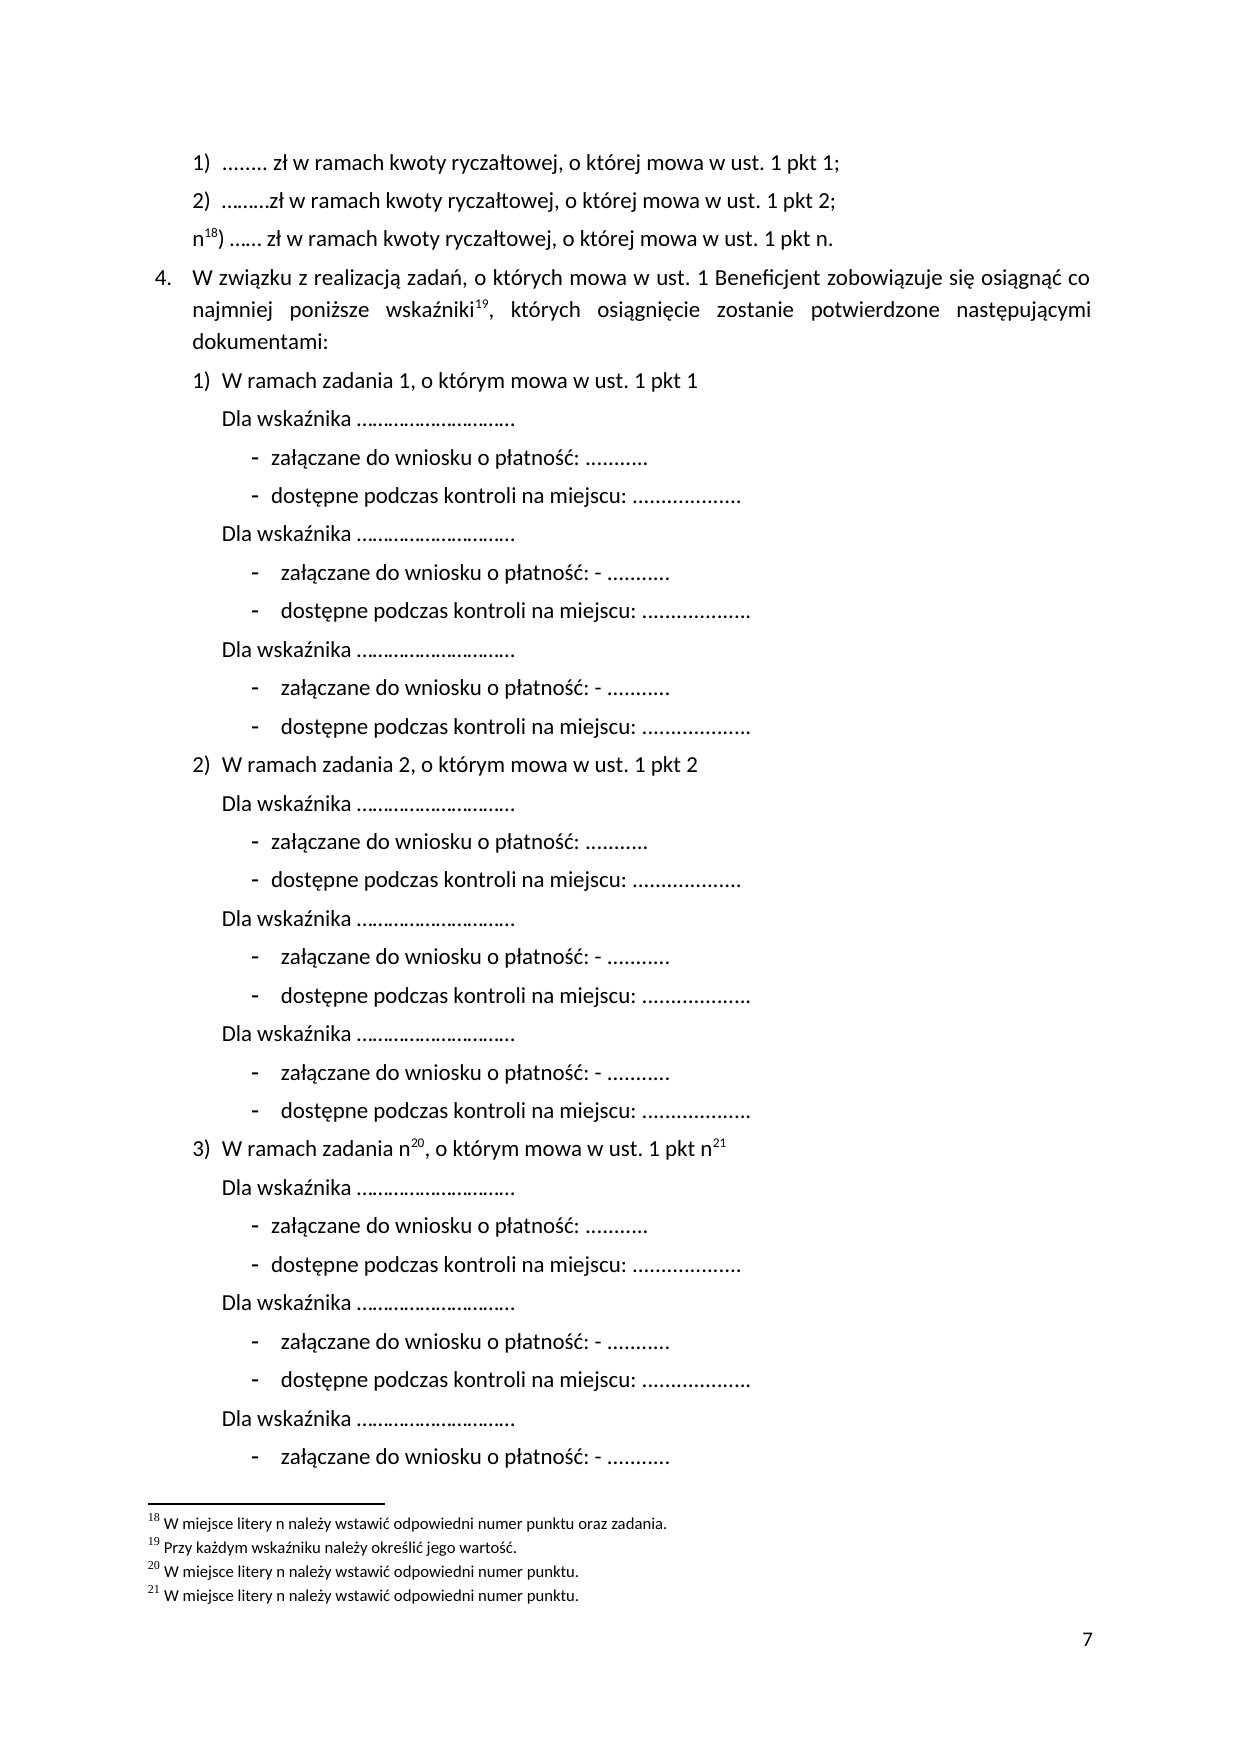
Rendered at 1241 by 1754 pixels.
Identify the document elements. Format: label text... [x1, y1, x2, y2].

text Dla wskaźnika ………………………… [222, 904, 1092, 932]
list dostępne podczas kontroli na miejscu: ................... [251, 1250, 1092, 1278]
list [251, 1365, 1092, 1393]
text Dla wskaźnika ………………………… [222, 635, 1092, 663]
list załączane do wniosku o płatność: - ........... [251, 673, 1092, 701]
list W ramach zadania n, o którym mowa w ust. 1 pkt n [192, 1134, 1092, 1163]
list załączane do wniosku o płatność: - ........... [251, 1058, 1092, 1086]
list dostępne podczas kontroli na miejscu: ................... [251, 981, 1092, 1009]
list dostępne podczas kontroli na miejscu: ................... [251, 481, 1092, 509]
list załączane do wniosku o płatność: ........... [251, 443, 1092, 471]
list W związku z realizacją zadań, o których mowa w ust. 1 Beneficjent zobowiązuje się osiągnąć co najmniej poniższe wskaźniki, których osiągnięcie zostanie potwierdzone następującymi dokumentami: [154, 263, 1092, 355]
list ………zł w ramach kwoty ryczałtowej, o której mowa w ust. 1 pkt 2; [192, 186, 1092, 214]
list załączane do wniosku o płatność: ........... [251, 1211, 1092, 1239]
list załączane do wniosku o płatność: - ........... [251, 558, 1092, 586]
text Dla wskaźnika ………………………… [222, 1019, 1092, 1047]
list ........ zł w ramach kwoty ryczałtowej, o której mowa w ust. 1 pkt 1; [192, 148, 1092, 176]
text Dla wskaźnika ………………………… [222, 789, 1092, 817]
text Dla wskaźnika ………………………… [222, 1173, 1092, 1201]
text Dla wskaźnika ………………………… [222, 404, 1092, 432]
text Dla wskaźnika ………………………… [222, 1288, 1092, 1316]
list załączane do wniosku o płatność: ........... [251, 827, 1092, 855]
text Dla wskaźnika ………………………… [222, 1404, 1092, 1432]
text Dla wskaźnika ………………………… [222, 519, 1092, 548]
list dostępne podczas kontroli na miejscu: ................... [251, 866, 1092, 893]
list załączane do wniosku o płatność: - ........... [251, 1442, 1092, 1470]
list załączane do wniosku o płatność: - ........... [251, 1327, 1092, 1355]
list W ramach zadania 2, o którym mowa w ust. 1 pkt 2 [192, 750, 1092, 778]
list W ramach zadania 1, o którym mowa w ust. 1 pkt 1 [192, 366, 1092, 394]
list dostępne podczas kontroli na miejscu: ................... [251, 1096, 1092, 1124]
text n) …… zł w ramach kwoty ryczałtowej, o której mowa w ust. 1 pkt n. [192, 224, 1092, 253]
list załączane do wniosku o płatność: - ........... [251, 942, 1092, 970]
list dostępne podczas kontroli na miejscu: ................... [251, 712, 1092, 740]
list dostępne podczas kontroli na miejscu: ................... [251, 596, 1092, 624]
